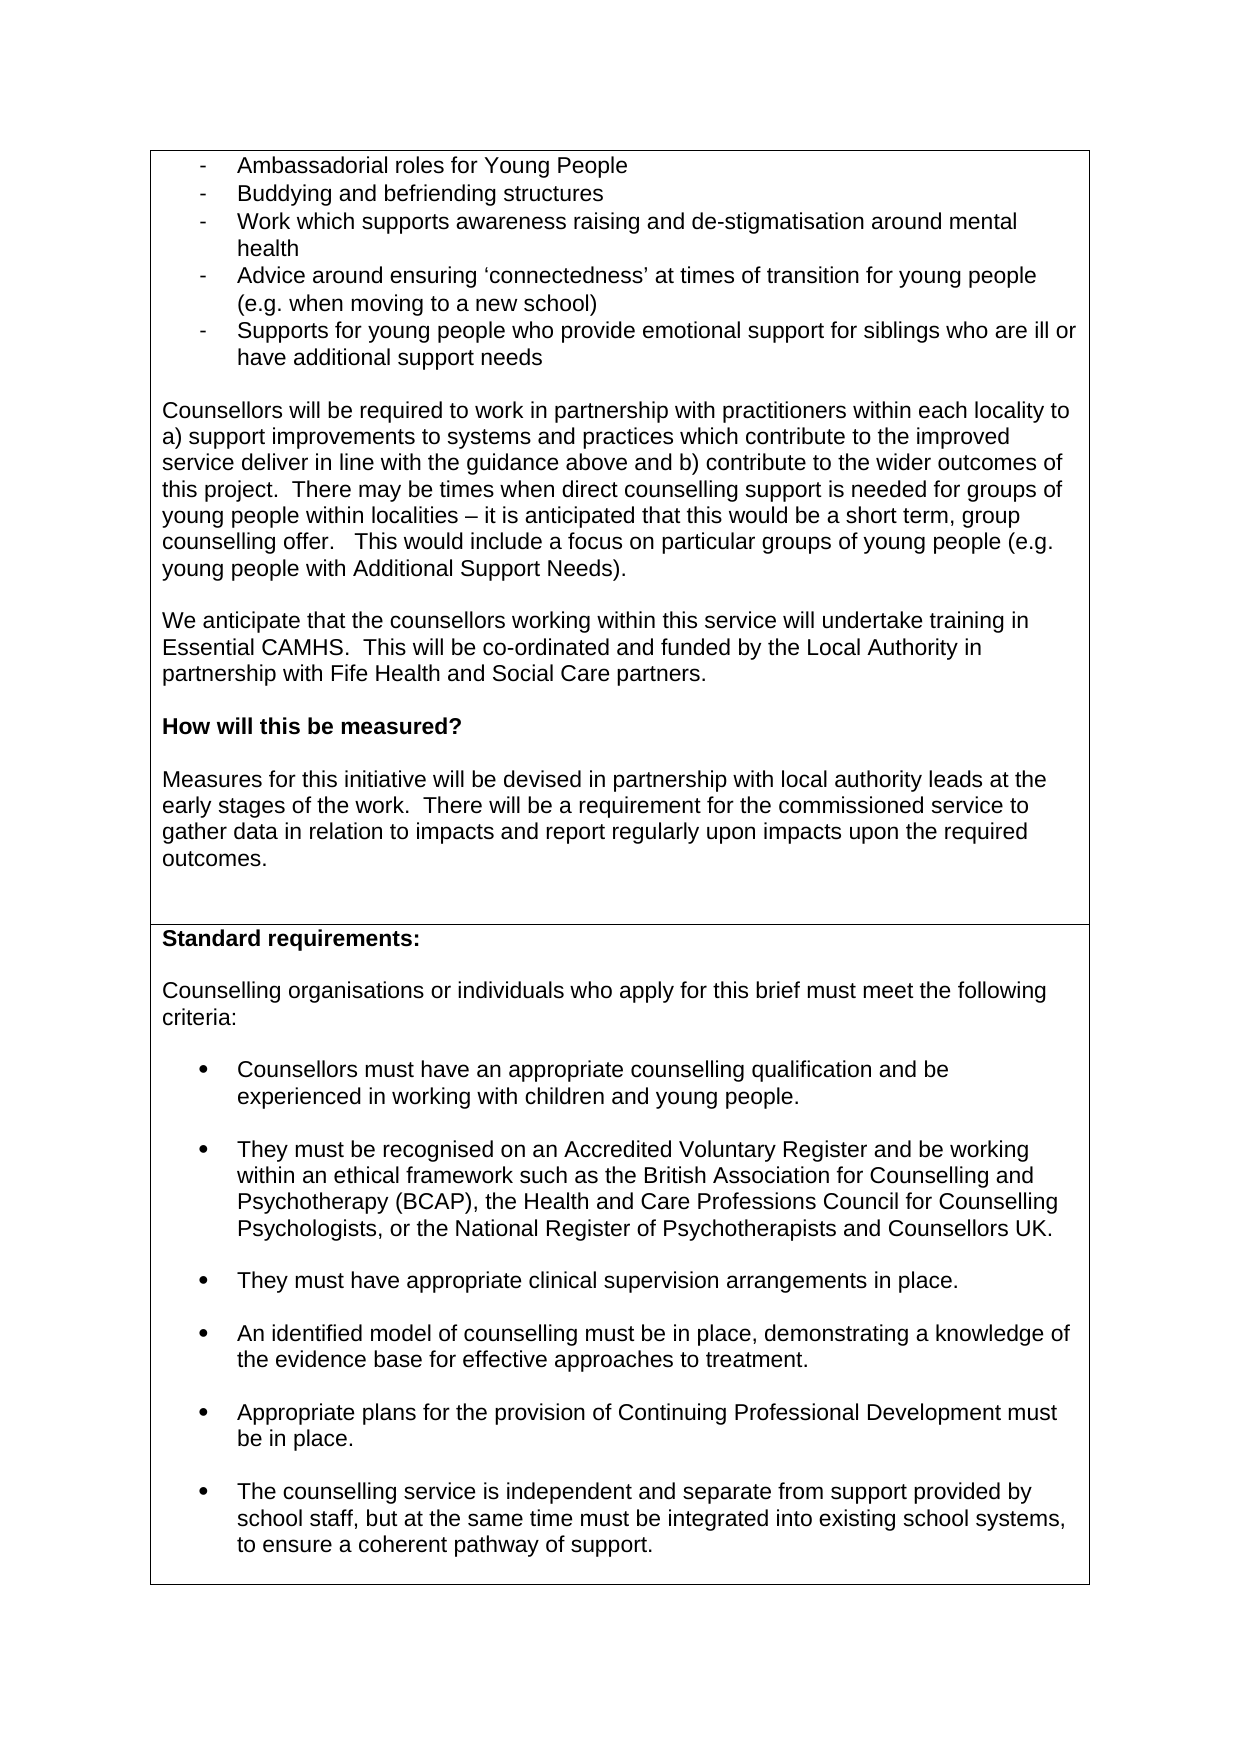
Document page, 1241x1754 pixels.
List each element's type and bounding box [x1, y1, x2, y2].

table_cell [151, 925, 1089, 1583]
table_cell [151, 151, 1089, 924]
